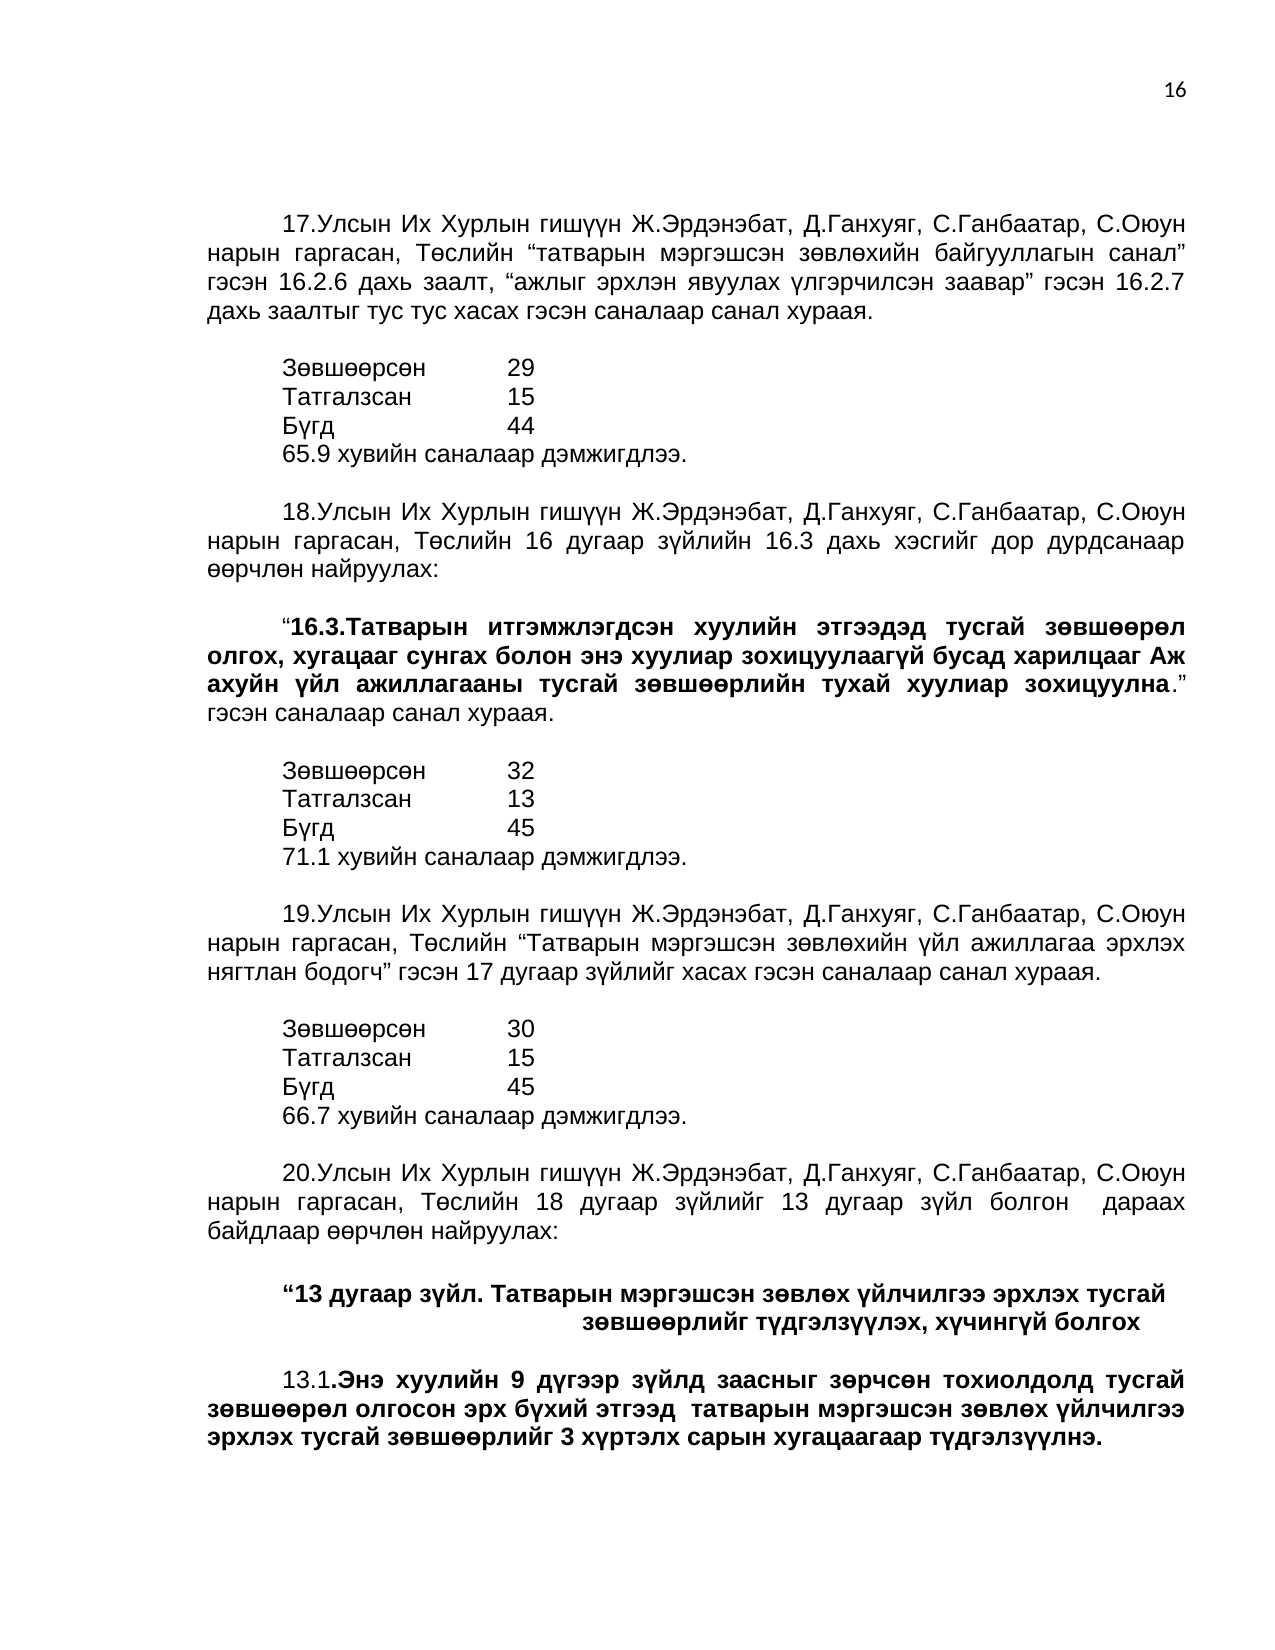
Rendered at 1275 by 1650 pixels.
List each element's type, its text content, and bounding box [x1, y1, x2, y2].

text 17.Улсын Их Хурлын гишүүн Ж.Эрдэнэбат, Д.Ганхуяг, С.Ганбаатар, С.Оюун нарын гаргасан, Төслийн “татварын мэргэшсэн зөвлөхийн байгууллагын санал” гэсэн 16.2.6 дахь заалт, “ажлыг эрхлэн явуулах үлгэрчилсэн заавар” гэсэн 16.2.7 дахь заалтыг тус тус хасах гэсэн саналаар санал хураая. [207, 209, 1186, 324]
text Татгалзсан 13 [207, 784, 1186, 813]
text Зөвшөөрсөн 29 [207, 353, 1186, 382]
text Зөвшөөрсөн 32 [207, 756, 1186, 784]
text Татгалзсан 15 [207, 1043, 1186, 1072]
text 18.Улсын Их Хурлын гишүүн Ж.Эрдэнэбат, Д.Ганхуяг, С.Ганбаатар, С.Оюун нарын гаргасан, Төслийн 16 дугаар зүйлийн 16.3 дахь хэсгийг дор дурдсанаар өөрчлөн найруулах: [207, 497, 1186, 583]
text Бүгд 45 [207, 1072, 1186, 1101]
text 13.1.Энэ хуулийн 9 дүгээр зүйлд заасныг зөрчсөн тохиолдолд тусгай зөвшөөрөл олгосон эрх бүхий этгээд татварын мэргэшсэн зөвлөх үйлчилгээ эрхлэх тусгай зөвшөөрлийг 3 хүртэлх сарын хугацаагаар түдгэлзүүлнэ. [207, 1365, 1186, 1451]
text “16.3.Татварын итгэмжлэгдсэн хуулийн этгээдэд тусгай зөвшөөрөл олгох, хугацааг сунгах болон энэ хуулиар зохицуулаагүй бусад харилцааг Аж ахуйн үйл ажиллагааны тусгай зөвшөөрлийн тухай хуулиар зохицуулна.” гэсэн саналаар санал хураая. [207, 612, 1186, 727]
text 66.7 хувийн саналаар дэмжигдлээ. [207, 1101, 1186, 1129]
text Зөвшөөрсөн 30 [207, 1014, 1186, 1043]
text 19.Улсын Их Хурлын гишүүн Ж.Эрдэнэбат, Д.Ганхуяг, С.Ганбаатар, С.Оюун нарын гаргасан, Төслийн “Татварын мэргэшсэн зөвлөхийн үйл ажиллагаа эрхлэх нягтлан бодогч” гэсэн 17 дугаар зүйлийг хасах гэсэн саналаар санал хураая. [207, 899, 1186, 986]
text 20.Улсын Их Хурлын гишүүн Ж.Эрдэнэбат, Д.Ганхуяг, С.Ганбаатар, С.Оюун нарын гаргасан, Төслийн 18 дугаар зүйлийг 13 дугаар зүйл болгон дараах байдлаар өөрчлөн найруулах: [207, 1158, 1186, 1244]
text “13 дугаар зүйл. Татварын мэргэшсэн зөвлөх үйлчилгээ эрхлэх тусгай зөвшөөрлийг түдгэлзүүлэх, хүчингүй болгох [207, 1278, 1186, 1336]
text Татгалзсан 15 [207, 382, 1186, 411]
text Бүгд 45 [207, 813, 1186, 842]
text Бүгд 44 [207, 411, 1186, 439]
text 65.9 хувийн саналаар дэмжигдлээ. [207, 439, 1186, 468]
text 71.1 хувийн саналаар дэмжигдлээ. [207, 842, 1186, 871]
